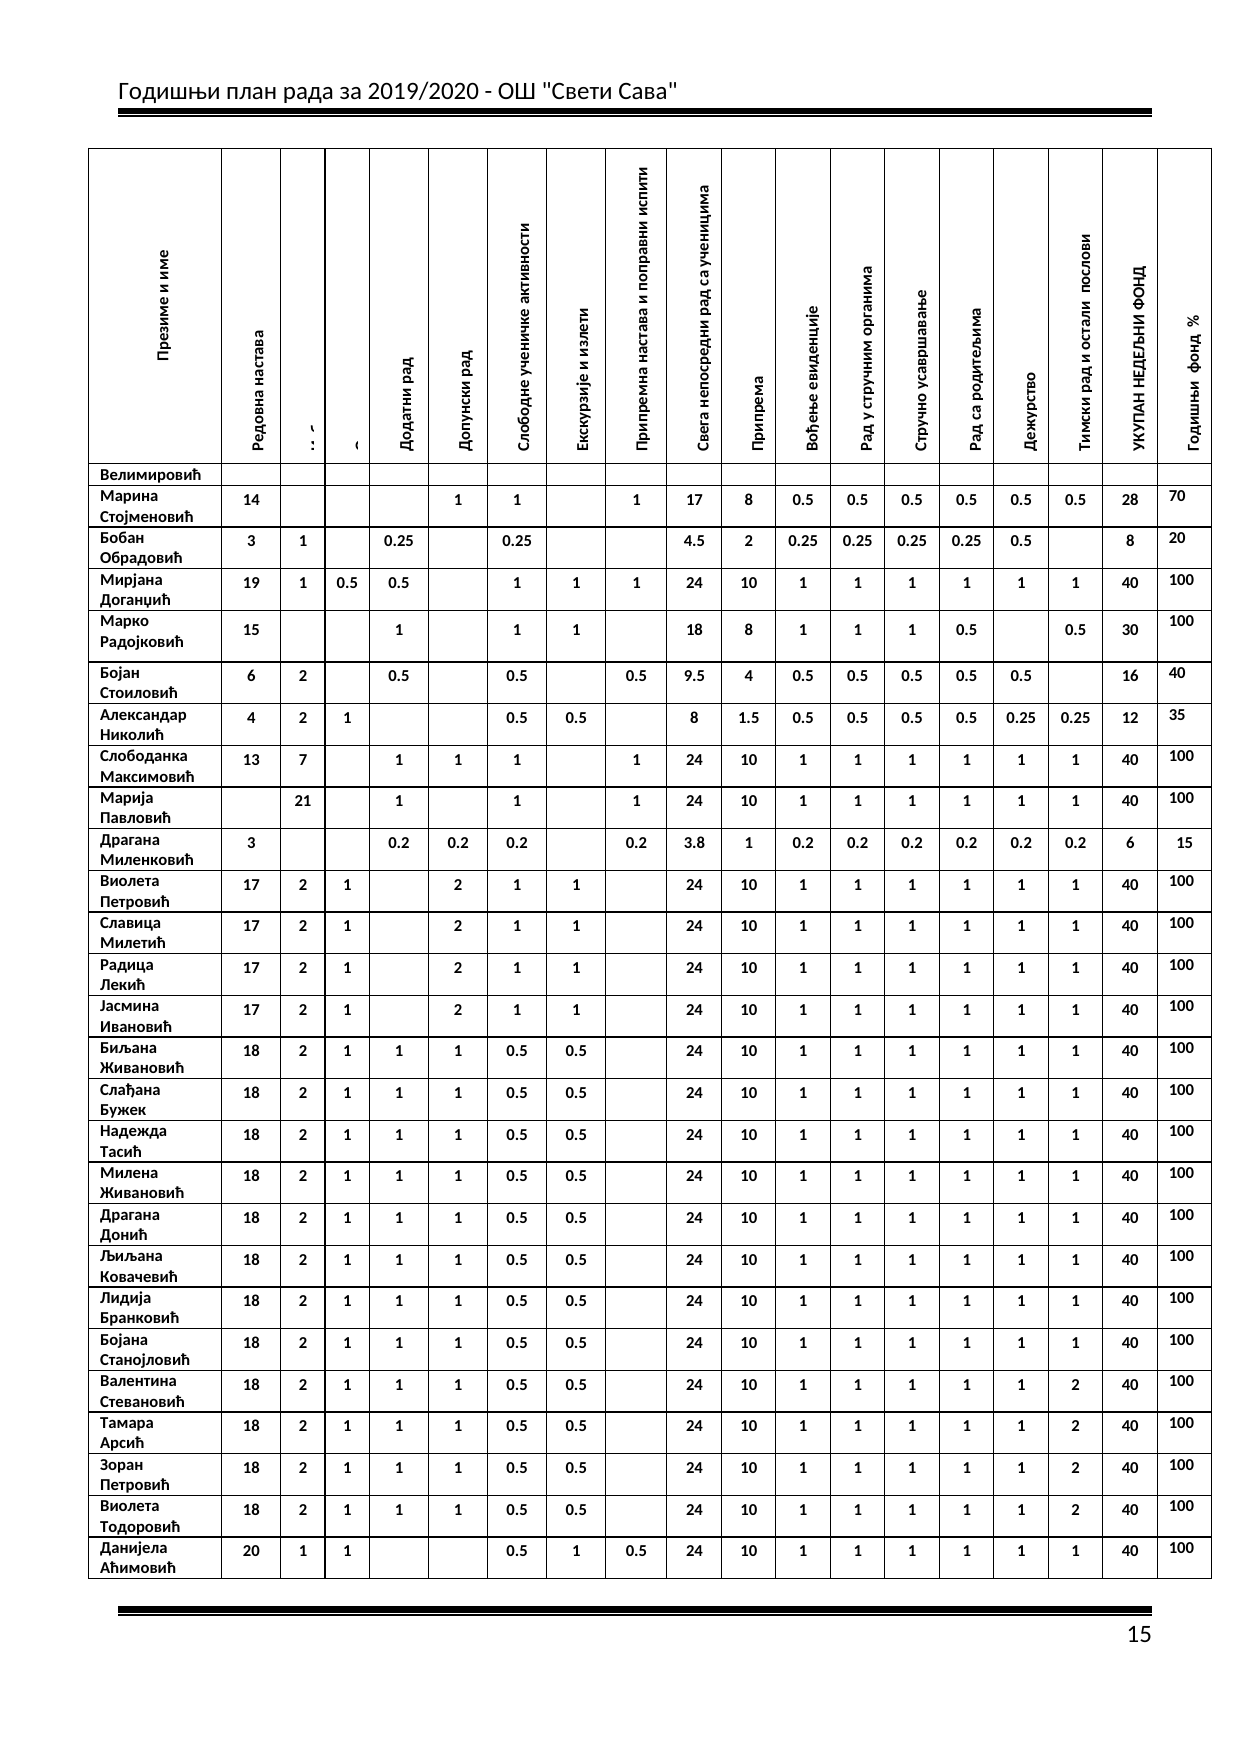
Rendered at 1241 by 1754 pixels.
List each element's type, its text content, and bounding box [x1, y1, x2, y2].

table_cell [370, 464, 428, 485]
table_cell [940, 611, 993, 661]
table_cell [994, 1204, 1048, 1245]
table_header Свега непосредни рад са ученицима [667, 149, 721, 463]
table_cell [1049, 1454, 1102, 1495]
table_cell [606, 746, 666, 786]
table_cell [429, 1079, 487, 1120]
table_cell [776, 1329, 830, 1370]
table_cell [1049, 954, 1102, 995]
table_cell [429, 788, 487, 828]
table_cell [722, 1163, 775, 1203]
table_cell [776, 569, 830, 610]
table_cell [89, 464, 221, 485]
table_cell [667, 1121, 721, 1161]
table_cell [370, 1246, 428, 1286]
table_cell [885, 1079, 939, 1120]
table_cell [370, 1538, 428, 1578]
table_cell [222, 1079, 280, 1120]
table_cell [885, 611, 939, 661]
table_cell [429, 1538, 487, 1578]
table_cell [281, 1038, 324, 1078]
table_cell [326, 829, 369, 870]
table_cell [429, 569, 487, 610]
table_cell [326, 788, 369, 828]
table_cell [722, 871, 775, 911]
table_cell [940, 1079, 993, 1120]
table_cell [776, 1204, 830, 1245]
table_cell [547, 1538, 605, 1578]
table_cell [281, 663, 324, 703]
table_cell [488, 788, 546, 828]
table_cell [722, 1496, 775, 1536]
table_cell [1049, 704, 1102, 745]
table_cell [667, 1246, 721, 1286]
table_header УКУПАН НЕДЕЉНИ ФОНД [1103, 149, 1157, 463]
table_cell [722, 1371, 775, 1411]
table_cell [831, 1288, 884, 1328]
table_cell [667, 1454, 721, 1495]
table_header Рад у стручним органима [831, 149, 884, 463]
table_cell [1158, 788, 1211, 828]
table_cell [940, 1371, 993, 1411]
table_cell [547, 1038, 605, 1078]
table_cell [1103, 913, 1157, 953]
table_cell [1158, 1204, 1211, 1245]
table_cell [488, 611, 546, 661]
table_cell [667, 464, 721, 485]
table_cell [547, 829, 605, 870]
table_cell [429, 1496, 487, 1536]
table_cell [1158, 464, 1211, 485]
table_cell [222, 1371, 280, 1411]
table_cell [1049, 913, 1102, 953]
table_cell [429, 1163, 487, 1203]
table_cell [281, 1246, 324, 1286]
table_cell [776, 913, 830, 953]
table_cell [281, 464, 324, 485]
table_header Слободне ученичке активности [488, 149, 546, 463]
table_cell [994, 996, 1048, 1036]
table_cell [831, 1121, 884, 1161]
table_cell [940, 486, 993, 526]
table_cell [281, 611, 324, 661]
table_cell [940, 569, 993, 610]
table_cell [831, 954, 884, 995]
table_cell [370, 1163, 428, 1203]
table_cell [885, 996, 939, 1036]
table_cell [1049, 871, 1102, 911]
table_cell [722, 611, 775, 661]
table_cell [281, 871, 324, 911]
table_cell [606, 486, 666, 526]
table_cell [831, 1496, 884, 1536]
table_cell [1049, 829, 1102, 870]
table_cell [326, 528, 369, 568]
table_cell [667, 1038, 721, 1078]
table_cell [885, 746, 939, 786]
table_header Додатни рад [370, 149, 428, 463]
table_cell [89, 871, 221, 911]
table_header Годишњи фонд % [1158, 149, 1211, 463]
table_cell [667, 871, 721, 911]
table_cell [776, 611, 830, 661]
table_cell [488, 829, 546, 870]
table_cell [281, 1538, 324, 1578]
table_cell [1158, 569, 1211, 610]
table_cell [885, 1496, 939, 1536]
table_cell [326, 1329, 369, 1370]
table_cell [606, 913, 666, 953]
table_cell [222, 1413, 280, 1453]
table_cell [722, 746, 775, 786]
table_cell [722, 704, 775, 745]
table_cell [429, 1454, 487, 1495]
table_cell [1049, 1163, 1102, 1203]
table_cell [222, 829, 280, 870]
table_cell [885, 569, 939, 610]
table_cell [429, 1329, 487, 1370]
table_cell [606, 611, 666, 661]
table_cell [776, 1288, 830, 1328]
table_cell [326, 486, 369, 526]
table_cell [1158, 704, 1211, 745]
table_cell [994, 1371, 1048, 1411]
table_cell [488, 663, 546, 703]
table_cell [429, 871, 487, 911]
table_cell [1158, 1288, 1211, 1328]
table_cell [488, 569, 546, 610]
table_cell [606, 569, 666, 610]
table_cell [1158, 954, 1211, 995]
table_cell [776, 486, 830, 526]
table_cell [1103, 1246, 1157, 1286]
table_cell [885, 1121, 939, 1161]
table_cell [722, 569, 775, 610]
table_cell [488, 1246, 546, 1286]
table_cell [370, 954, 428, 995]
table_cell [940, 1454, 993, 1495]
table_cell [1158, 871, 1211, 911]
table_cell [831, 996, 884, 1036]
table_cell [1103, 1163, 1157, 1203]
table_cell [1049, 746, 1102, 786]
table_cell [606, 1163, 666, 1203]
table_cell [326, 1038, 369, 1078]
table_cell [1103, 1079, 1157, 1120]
table_header Екскурзије и излети [547, 149, 605, 463]
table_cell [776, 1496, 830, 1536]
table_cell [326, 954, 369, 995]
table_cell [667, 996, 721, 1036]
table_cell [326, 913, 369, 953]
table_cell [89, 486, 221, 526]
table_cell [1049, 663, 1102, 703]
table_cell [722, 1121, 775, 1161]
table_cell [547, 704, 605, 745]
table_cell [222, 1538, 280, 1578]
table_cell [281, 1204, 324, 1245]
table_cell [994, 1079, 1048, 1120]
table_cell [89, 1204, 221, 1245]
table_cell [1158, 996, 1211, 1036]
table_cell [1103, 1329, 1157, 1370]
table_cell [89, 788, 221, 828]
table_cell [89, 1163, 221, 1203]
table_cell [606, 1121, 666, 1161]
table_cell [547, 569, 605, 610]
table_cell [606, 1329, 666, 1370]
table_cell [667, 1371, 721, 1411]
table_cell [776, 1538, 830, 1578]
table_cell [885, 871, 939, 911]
table_header Вођење евиденције [776, 149, 830, 463]
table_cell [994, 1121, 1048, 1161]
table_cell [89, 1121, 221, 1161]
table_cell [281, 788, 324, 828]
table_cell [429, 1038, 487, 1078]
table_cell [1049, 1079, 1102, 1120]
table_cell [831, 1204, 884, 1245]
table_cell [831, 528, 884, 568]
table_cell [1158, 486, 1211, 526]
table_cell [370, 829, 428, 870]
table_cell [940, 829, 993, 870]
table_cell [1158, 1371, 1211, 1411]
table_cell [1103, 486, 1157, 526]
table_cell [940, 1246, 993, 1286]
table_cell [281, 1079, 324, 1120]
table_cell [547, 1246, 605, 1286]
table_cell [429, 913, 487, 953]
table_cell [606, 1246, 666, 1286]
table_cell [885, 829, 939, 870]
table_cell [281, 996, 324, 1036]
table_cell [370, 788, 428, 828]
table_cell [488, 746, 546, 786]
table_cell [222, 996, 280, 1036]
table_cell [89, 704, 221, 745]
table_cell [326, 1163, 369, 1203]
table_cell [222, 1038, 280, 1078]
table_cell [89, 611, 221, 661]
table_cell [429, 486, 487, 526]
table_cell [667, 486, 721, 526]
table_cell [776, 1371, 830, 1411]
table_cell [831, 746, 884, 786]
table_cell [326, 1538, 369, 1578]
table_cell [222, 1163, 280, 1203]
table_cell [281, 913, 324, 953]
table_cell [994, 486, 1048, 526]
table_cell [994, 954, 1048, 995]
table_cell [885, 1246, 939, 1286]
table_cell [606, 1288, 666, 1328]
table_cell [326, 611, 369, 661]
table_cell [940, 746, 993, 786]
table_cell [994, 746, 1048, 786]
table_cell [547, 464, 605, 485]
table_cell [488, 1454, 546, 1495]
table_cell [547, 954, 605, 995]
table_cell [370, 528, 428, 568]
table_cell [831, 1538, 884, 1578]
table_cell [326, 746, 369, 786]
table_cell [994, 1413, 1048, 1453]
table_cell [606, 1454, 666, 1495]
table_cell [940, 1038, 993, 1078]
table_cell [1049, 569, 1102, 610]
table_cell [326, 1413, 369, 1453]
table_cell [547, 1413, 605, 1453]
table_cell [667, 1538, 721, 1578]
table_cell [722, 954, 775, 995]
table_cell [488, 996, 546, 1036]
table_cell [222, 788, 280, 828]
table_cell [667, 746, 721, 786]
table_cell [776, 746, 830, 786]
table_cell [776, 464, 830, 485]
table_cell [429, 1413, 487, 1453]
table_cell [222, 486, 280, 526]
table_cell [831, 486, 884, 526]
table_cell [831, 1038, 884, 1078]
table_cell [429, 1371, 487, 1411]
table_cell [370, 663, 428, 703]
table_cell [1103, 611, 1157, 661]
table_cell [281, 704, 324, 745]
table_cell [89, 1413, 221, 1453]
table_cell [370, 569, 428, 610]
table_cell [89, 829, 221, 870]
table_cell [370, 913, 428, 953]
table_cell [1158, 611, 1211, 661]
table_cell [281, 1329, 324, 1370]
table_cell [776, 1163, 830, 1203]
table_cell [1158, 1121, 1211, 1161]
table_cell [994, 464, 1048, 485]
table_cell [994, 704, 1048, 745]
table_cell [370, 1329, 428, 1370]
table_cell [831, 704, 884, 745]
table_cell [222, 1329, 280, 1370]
table_header Допунски рад [429, 149, 487, 463]
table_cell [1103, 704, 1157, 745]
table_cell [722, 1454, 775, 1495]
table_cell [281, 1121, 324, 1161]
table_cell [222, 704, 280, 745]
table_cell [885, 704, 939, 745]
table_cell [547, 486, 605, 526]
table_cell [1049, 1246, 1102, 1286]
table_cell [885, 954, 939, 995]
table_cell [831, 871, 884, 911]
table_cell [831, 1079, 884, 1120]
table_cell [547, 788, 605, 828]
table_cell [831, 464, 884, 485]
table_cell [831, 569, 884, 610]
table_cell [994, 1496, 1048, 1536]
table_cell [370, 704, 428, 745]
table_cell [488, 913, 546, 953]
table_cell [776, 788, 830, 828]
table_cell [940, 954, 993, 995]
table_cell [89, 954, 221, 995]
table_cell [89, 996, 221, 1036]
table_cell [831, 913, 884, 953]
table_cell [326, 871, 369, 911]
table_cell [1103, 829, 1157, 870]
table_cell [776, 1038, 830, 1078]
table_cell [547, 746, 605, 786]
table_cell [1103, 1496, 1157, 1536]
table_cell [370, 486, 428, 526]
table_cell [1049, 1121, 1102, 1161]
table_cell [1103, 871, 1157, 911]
table_header Рад са родитељима [940, 149, 993, 463]
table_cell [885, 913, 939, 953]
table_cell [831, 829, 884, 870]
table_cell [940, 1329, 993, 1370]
table_header Изборни предмет, спорт [281, 149, 324, 463]
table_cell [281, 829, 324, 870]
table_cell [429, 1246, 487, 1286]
table_header Презиме и име [89, 149, 221, 463]
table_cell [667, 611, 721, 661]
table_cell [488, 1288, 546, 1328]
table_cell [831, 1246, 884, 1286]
table_header Стручно усавршавање [885, 149, 939, 463]
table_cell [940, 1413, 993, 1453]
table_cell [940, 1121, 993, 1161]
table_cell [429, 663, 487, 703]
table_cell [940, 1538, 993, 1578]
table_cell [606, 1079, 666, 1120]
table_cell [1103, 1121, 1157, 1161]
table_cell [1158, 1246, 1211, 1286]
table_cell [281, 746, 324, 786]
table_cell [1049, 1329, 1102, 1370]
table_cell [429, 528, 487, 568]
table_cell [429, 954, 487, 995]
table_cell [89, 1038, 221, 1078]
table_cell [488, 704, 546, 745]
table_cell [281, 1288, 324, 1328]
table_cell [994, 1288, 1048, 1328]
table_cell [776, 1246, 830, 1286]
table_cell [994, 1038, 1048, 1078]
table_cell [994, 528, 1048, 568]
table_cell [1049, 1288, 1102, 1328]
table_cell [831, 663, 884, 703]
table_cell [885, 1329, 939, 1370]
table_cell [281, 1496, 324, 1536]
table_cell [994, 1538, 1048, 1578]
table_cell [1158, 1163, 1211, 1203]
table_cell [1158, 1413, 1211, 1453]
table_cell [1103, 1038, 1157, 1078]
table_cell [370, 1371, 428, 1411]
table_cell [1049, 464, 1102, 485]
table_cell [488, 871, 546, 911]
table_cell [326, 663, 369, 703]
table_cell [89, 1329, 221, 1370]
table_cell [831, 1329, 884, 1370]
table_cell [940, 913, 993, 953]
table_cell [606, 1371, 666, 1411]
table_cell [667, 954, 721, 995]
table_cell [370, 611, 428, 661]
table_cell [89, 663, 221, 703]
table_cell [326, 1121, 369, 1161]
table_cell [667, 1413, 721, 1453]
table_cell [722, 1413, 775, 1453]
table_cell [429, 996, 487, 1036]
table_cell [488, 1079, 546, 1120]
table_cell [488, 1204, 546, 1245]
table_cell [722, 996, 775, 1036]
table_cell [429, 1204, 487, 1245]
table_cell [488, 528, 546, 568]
table_header Дежурство [994, 149, 1048, 463]
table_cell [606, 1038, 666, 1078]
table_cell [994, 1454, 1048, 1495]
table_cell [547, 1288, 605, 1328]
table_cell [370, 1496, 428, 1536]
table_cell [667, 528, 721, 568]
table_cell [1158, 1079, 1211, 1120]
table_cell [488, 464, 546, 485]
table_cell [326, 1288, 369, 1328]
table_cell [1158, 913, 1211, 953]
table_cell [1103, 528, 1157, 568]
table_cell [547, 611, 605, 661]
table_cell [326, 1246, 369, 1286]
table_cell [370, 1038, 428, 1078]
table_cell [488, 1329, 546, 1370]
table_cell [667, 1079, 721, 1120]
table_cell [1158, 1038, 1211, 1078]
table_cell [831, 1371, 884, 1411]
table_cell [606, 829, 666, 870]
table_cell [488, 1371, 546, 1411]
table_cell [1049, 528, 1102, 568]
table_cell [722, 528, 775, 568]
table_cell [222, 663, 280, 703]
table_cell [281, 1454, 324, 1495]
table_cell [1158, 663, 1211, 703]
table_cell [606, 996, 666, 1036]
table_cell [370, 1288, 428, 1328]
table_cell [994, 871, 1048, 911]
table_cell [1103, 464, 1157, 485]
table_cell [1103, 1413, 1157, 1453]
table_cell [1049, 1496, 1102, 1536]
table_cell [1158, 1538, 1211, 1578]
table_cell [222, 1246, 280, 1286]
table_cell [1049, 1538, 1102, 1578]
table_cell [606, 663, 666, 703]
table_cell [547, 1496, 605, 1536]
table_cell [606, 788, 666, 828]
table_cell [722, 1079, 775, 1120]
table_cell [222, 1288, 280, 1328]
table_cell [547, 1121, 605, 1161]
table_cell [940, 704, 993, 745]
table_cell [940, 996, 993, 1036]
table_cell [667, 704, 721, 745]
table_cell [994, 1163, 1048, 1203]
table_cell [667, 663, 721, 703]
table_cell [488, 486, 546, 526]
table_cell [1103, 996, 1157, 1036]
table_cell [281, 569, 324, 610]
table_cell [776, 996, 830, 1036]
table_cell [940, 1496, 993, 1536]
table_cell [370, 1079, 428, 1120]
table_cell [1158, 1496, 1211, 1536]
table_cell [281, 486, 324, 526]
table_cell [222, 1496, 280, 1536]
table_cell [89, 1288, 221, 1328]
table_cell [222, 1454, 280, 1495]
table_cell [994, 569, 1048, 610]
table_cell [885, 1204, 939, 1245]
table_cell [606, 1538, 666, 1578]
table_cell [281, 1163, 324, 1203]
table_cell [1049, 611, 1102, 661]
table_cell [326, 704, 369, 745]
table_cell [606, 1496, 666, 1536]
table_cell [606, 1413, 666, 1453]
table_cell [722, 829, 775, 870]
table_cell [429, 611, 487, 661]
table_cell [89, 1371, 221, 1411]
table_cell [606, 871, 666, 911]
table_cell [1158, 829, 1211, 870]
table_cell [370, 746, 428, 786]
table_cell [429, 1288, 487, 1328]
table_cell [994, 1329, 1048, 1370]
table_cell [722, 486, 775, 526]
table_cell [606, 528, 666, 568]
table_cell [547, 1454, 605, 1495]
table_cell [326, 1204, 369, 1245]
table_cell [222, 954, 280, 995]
table_header Припрема [722, 149, 775, 463]
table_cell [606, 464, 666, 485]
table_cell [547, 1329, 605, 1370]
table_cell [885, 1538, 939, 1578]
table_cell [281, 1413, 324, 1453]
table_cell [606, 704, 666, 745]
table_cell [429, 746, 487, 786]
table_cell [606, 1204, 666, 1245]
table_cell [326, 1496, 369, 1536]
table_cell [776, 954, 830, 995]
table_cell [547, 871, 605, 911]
table_header Редовна настава [222, 149, 280, 463]
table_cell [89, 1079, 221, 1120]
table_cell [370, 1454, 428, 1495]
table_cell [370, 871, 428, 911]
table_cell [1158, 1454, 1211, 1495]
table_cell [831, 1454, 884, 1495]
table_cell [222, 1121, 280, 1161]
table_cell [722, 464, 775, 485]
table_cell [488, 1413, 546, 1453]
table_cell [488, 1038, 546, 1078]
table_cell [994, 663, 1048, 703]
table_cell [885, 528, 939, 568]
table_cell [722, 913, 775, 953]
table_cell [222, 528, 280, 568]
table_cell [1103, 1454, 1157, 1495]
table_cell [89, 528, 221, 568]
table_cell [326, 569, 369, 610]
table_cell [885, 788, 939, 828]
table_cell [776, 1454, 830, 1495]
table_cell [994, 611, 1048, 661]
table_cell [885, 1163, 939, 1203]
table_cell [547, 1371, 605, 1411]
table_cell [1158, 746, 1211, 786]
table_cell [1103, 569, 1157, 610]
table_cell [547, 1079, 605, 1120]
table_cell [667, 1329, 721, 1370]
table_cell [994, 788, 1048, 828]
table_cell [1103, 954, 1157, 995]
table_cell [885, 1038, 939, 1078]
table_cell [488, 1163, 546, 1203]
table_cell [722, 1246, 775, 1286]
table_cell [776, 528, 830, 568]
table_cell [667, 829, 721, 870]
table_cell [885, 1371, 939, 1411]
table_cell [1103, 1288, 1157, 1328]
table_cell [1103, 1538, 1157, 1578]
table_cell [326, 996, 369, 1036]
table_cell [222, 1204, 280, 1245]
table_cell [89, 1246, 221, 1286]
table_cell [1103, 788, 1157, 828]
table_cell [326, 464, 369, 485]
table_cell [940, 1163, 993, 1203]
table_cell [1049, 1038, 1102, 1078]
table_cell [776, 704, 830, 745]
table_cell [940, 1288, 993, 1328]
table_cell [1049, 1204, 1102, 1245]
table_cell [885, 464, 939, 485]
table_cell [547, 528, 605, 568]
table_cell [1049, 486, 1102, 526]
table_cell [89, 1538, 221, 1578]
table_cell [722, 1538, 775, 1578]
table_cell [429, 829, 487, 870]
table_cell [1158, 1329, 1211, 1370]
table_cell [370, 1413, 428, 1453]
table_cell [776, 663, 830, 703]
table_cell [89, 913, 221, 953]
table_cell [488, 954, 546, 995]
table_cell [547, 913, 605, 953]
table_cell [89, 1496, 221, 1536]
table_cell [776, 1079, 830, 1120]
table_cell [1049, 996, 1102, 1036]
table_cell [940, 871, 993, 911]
table_header Припремна настава и поправни испити [606, 149, 666, 463]
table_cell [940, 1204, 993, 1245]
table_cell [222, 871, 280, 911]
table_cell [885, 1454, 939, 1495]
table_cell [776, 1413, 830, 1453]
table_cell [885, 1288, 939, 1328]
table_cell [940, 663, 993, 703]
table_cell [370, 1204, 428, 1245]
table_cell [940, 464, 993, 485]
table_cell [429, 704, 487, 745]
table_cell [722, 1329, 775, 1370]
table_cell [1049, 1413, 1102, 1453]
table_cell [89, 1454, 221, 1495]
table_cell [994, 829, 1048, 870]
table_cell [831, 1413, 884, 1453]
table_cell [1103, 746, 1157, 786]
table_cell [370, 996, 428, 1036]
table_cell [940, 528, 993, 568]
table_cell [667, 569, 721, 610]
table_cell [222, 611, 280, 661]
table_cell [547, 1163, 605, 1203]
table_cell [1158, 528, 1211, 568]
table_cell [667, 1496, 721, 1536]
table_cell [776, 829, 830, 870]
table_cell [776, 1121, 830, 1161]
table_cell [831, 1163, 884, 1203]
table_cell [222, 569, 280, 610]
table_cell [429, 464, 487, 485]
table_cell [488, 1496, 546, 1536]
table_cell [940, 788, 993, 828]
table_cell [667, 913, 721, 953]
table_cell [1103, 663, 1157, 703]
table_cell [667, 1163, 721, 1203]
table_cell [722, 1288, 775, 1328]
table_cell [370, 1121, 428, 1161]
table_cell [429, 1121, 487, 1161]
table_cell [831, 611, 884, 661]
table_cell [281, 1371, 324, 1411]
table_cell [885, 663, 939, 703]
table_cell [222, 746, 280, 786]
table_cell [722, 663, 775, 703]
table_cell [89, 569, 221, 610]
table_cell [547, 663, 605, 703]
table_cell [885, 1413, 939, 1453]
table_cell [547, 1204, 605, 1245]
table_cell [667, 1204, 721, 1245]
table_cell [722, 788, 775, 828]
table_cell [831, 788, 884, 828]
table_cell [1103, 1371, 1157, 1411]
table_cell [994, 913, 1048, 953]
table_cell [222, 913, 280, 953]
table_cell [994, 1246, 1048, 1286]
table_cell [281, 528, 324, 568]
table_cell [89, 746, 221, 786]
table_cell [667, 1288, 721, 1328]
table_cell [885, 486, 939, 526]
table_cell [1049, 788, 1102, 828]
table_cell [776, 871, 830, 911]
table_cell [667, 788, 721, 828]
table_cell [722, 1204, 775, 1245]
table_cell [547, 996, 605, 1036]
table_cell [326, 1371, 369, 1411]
table_header Тимски рад и остали послови [1049, 149, 1102, 463]
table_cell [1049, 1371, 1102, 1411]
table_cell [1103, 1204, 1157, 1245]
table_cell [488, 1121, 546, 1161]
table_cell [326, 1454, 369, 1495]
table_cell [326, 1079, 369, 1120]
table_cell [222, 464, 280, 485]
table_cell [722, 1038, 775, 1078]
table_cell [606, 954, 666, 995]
table_header Одељењскио старешинство [326, 149, 369, 463]
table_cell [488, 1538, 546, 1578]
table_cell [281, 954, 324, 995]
